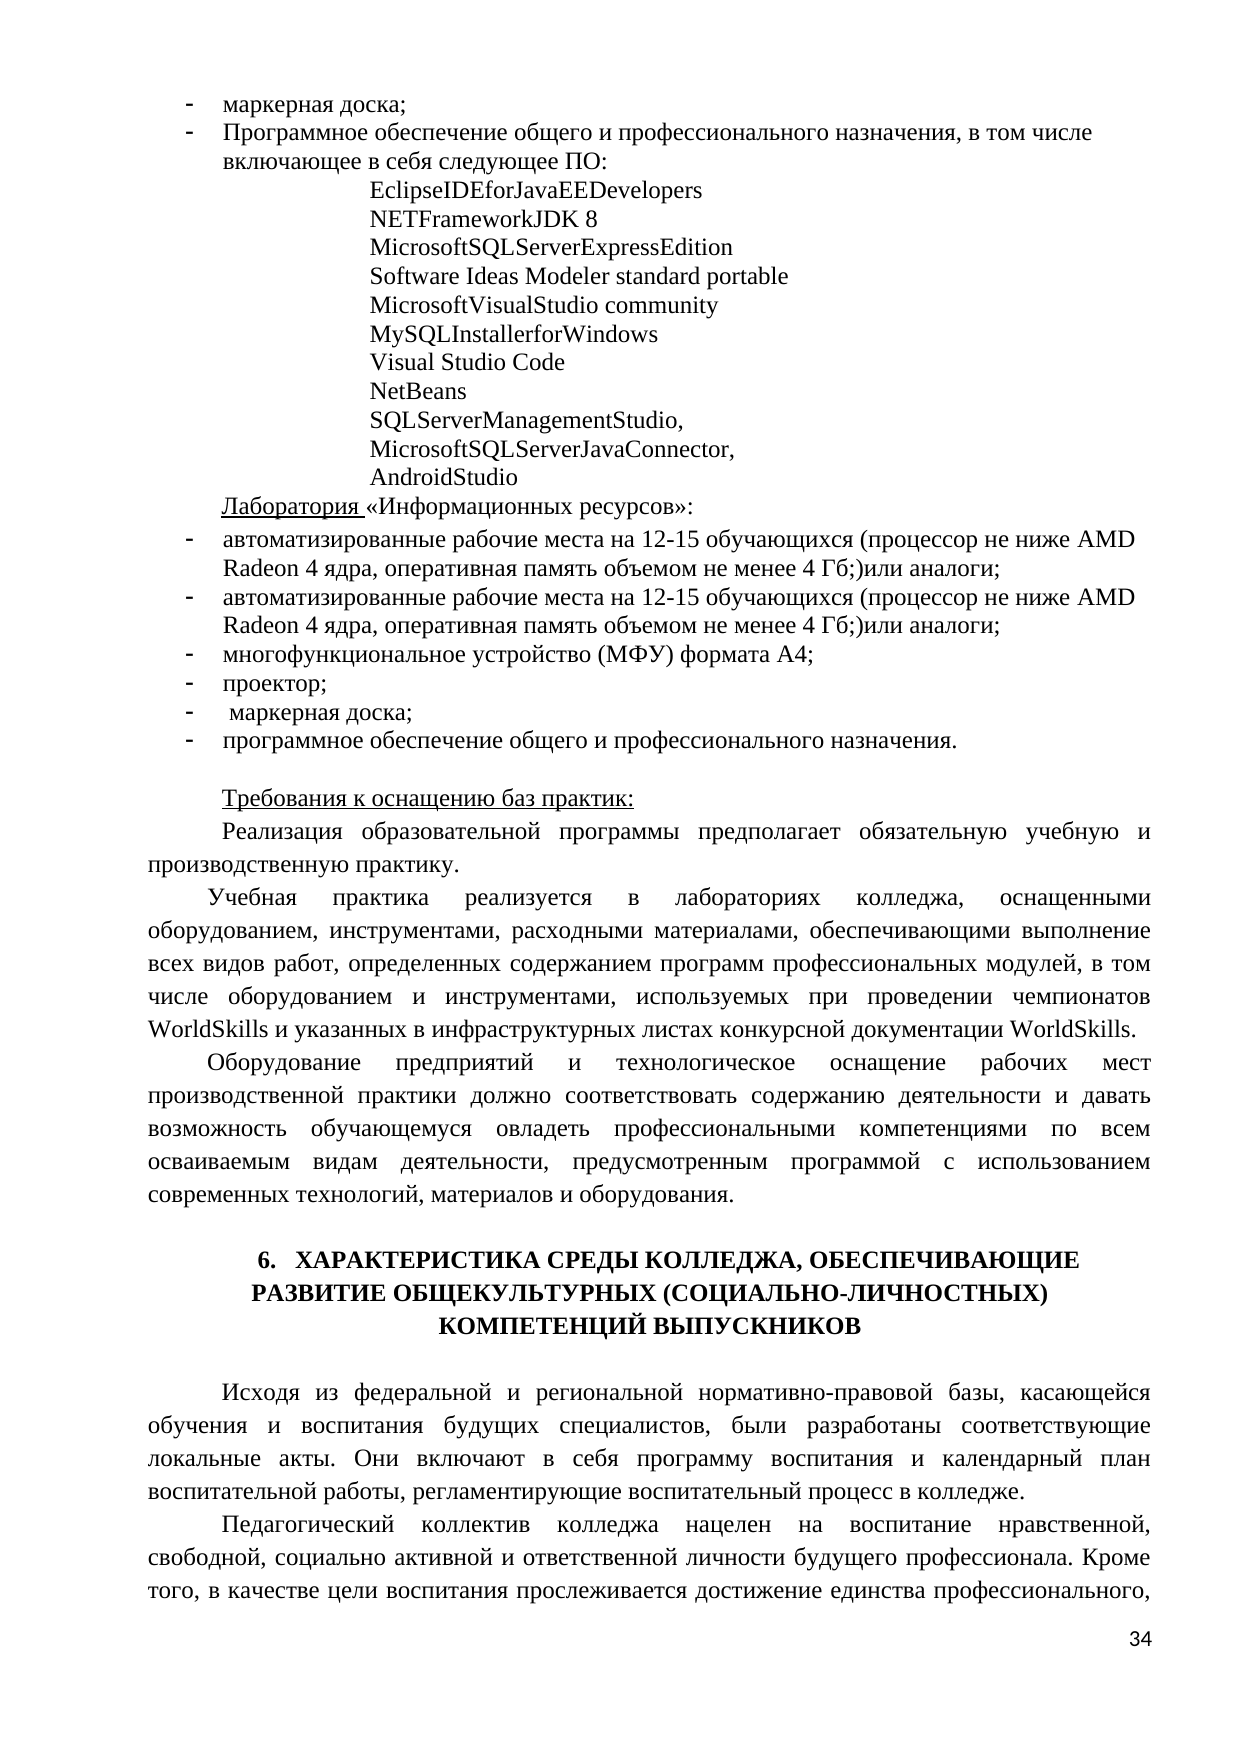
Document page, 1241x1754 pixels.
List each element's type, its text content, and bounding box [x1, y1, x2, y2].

list ХАРАКТЕРИСТИКА СРЕДЫ КОЛЛЕДЖА, ОБЕСПЕЧИВАЮЩИЕ [185, 1245, 1152, 1274]
text MySQLInstallerforWindows [369, 319, 1152, 347]
text MicrosoftSQLServerJavaConnector, [369, 434, 1152, 462]
list проектор; [185, 668, 1152, 697]
text Visual Studio Code [369, 347, 1152, 376]
list автоматизированные рабочие места на 12-15 обучающихся (процессор не ниже AMD Radeon 4 ядра, оперативная память объемом не менее 4 Гб;)или аналоги; [185, 524, 1152, 582]
text Software Ideas Modeler standard portable [369, 261, 1152, 290]
text Оборудование предприятий и технологическое оснащение рабочих мест производственной практики должно соответствовать содержанию деятельности и давать возможность обучающемуся овладеть профессиональными компетенциями по всем осваиваемым видам деятельности, предусмотренным программой с использованием современных технологий, материалов и оборудования. [148, 1047, 1152, 1208]
list Программное обеспечение общего и профессионального назначения, в том числе включающее в себя следующее ПО: [185, 117, 1152, 175]
list маркерная доска; [185, 697, 1152, 725]
text Реализация образовательной программы предполагает обязательную учебную и производственную практику. [148, 816, 1152, 878]
text NETFrameworkJDK 8 [369, 204, 1152, 232]
list РАЗВИТИЕ ОБЩЕКУЛЬТУРНЫХ (СОЦИАЛЬНО-ЛИЧНОСТНЫХ) КОМПЕТЕНЦИЙ ВЫПУСКНИКОВ [148, 1278, 1152, 1340]
text EclipseIDEforJavaEEDevelopers [369, 175, 1152, 204]
text Исходя из федеральной и региональной нормативно-правовой базы, касающейся обучения и воспитания будущих специалистов, были разработаны соответствующие локальные акты. Они включают в себя программу воспитания и календарный план воспитательной работы, регламентирующие воспитательный процесс в колледже. [148, 1377, 1152, 1505]
text SQLServerManagementStudio, [369, 405, 1152, 434]
text MicrosoftSQLServerExpressEdition [369, 232, 1152, 261]
list многофункциональное устройство (МФУ) формата А4; [185, 639, 1152, 668]
list программное обеспечение общего и профессионального назначения. [185, 725, 1152, 754]
text NetBeans [369, 376, 1152, 405]
text Лаборатория «Информационных ресурсов»: [148, 491, 1152, 520]
text AndroidStudio [369, 462, 1152, 491]
list автоматизированные рабочие места на 12-15 обучающихся (процессор не ниже AMD Radeon 4 ядра, оперативная память объемом не менее 4 Гб;)или аналоги; [185, 582, 1152, 639]
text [148, 1509, 1152, 1604]
text Требования к оснащению баз практик: [148, 783, 1152, 812]
list маркерная доска; [185, 89, 1152, 117]
text MicrosoftVisualStudio community [369, 290, 1152, 319]
text Учебная практика реализуется в лабораториях колледжа, оснащенными оборудованием, инструментами, расходными материалами, обеспечивающими выполнение всех видов работ, определенных содержанием программ профессиональных модулей, в том числе оборудованием и инструментами, используемых при проведении чемпионатов WorldSkills и указанных в инфраструктурных листах конкурсной документации WorldSkills. [148, 882, 1152, 1043]
